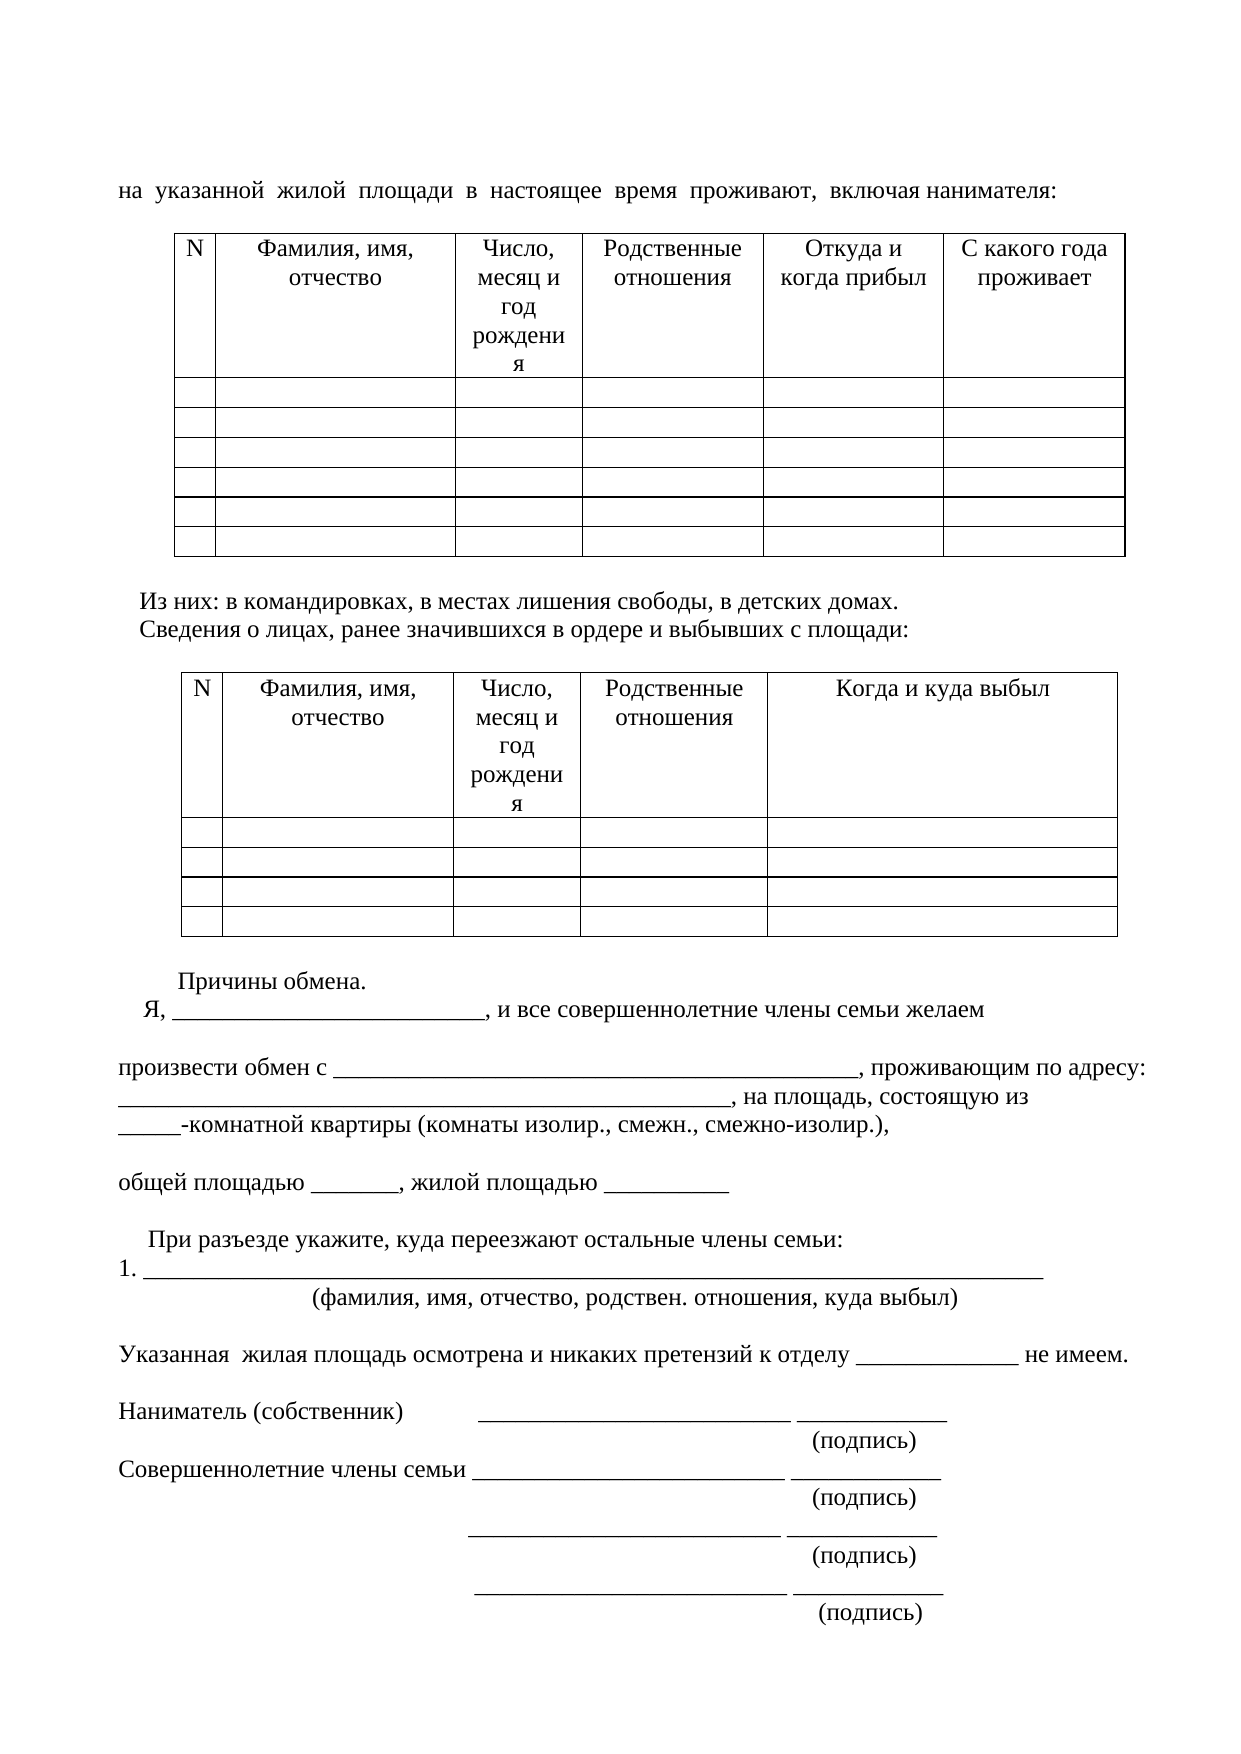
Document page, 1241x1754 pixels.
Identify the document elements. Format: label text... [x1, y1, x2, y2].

table_cell [764, 468, 943, 496]
table_cell [454, 907, 580, 936]
text (подпись) [118, 1540, 1181, 1569]
table_header Фамилия, имя, отчество [223, 673, 453, 817]
table_cell [223, 907, 453, 936]
table_cell [583, 378, 763, 407]
table_cell [175, 378, 215, 407]
table_cell [223, 848, 453, 876]
table_cell [768, 878, 1117, 906]
table_cell [456, 378, 582, 407]
table_header Число, месяц и год рождения [456, 234, 582, 377]
table_cell [216, 438, 455, 467]
text Указанная жилая площадь осмотрена и никаких претензий к отделу _____________ не имеем. [118, 1339, 1181, 1367]
text _________________________ ____________ [118, 1569, 1181, 1597]
text Из них: в командировках, в местах лишения свободы, в детских домах. [118, 586, 1181, 614]
table_cell [944, 408, 1124, 437]
text 1. ________________________________________________________________________ [118, 1253, 1181, 1282]
table_cell [175, 438, 215, 467]
text общей площадью _______, жилой площадью __________ [118, 1167, 1181, 1196]
table_header Фамилия, имя, отчество [216, 234, 455, 377]
table_cell [764, 378, 943, 407]
table_cell [581, 878, 767, 906]
table_cell [182, 907, 222, 936]
table_cell [223, 818, 453, 847]
table_cell [216, 378, 455, 407]
table_cell [456, 438, 582, 467]
table_cell [581, 818, 767, 847]
table_cell [944, 527, 1124, 556]
table_cell [456, 527, 582, 556]
text произвести обмен с __________________________________________, проживающим по адресу: [118, 1052, 1181, 1081]
text (подпись) [118, 1482, 1181, 1511]
table_cell [764, 527, 943, 556]
table_cell [182, 818, 222, 847]
table_cell [216, 527, 455, 556]
table_cell [216, 468, 455, 496]
table_cell [944, 498, 1124, 526]
table_cell [175, 408, 215, 437]
table_cell [583, 498, 763, 526]
table_cell [583, 408, 763, 437]
table_cell [223, 878, 453, 906]
text _____-комнатной квартиры (комнаты изолир., смежн., смежно-изолир.), [118, 1109, 1181, 1138]
table_cell [216, 408, 455, 437]
table_cell [454, 818, 580, 847]
table_cell [456, 408, 582, 437]
table_cell [456, 468, 582, 496]
table_cell [456, 498, 582, 526]
text Наниматель (собственник) _________________________ ____________ [118, 1396, 1181, 1425]
table_cell [764, 438, 943, 467]
table_cell [581, 907, 767, 936]
table_cell [175, 468, 215, 496]
table_header N [182, 673, 222, 817]
table_cell [764, 498, 943, 526]
table_cell [175, 498, 215, 526]
table_header С какого года проживает [944, 234, 1124, 377]
table_cell [768, 848, 1117, 876]
table_cell [764, 408, 943, 437]
text Сведения о лицах, ранее значившихся в ордере и выбывших с площади: [118, 614, 1181, 643]
table_cell [175, 527, 215, 556]
text на указанной жилой площади в настоящее время проживают, включая нанимателя: [118, 175, 1181, 204]
table_cell [944, 378, 1124, 407]
table_cell [768, 907, 1117, 936]
table_header Откуда и когда прибыл [764, 234, 943, 377]
table_cell [581, 848, 767, 876]
table_cell [768, 818, 1117, 847]
table_cell [216, 498, 455, 526]
text _________________________________________________, на площадь, состоящую из [118, 1081, 1181, 1109]
table_cell [454, 848, 580, 876]
table_header N [175, 234, 215, 377]
table_header Родственные отношения [583, 234, 763, 377]
table_cell [944, 438, 1124, 467]
text При разъезде укажите, куда переезжают остальные члены семьи: [118, 1224, 1181, 1253]
text (подпись) [118, 1425, 1181, 1454]
table_cell [454, 878, 580, 906]
text (подпись) [118, 1597, 1181, 1626]
table_cell [583, 527, 763, 556]
table_cell [182, 848, 222, 876]
table_cell [583, 438, 763, 467]
table_header Число, месяц и год рождения [454, 673, 580, 817]
text Причины обмена. [118, 966, 1181, 994]
text Совершеннолетние члены семьи _________________________ ____________ [118, 1454, 1181, 1482]
table_cell [583, 468, 763, 496]
table_cell [944, 468, 1124, 496]
table_header Когда и куда выбыл [768, 673, 1117, 817]
text (фамилия, имя, отчество, родствен. отношения, куда выбыл) [118, 1282, 1181, 1311]
table_cell [182, 878, 222, 906]
table_header Родственные отношения [581, 673, 767, 817]
text _________________________ ____________ [118, 1511, 1181, 1540]
text Я, _________________________, и все совершеннолетние члены семьи желаем [118, 994, 1181, 1023]
